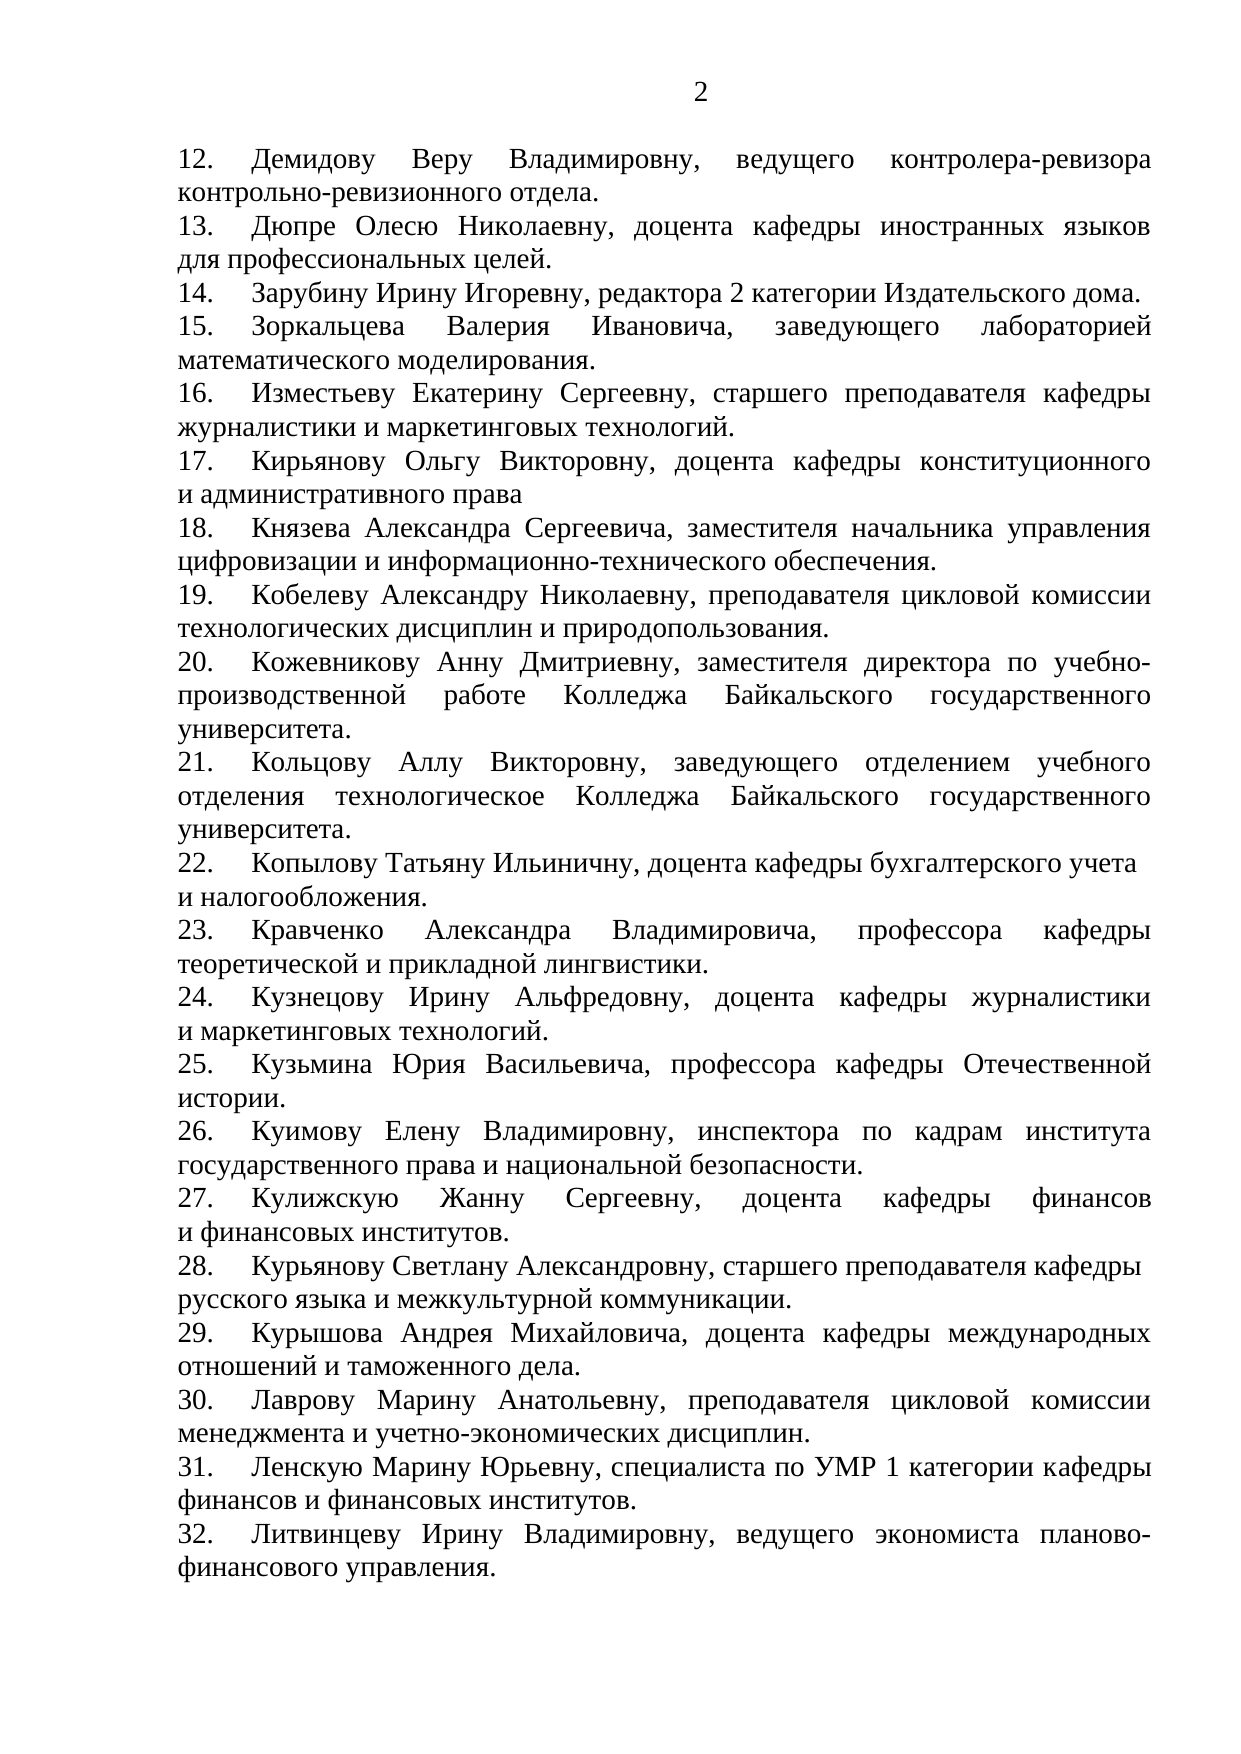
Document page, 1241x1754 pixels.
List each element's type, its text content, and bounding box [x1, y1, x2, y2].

list Ленскую Марину Юрьевну, специалиста по УМР 1 категории кафедры финансов и финансовых институтов. [177, 1449, 1152, 1516]
list Курышова Андрея Михайловича, доцента кафедры международных отношений и таможенного дела. [177, 1315, 1152, 1382]
list Кобелеву Александру Николаевну, преподавателя цикловой комиссии технологических дисциплин и природопользования. [177, 577, 1152, 644]
list Демидову Веру Владимировну, ведущего контролера-ревизора контрольно-ревизионного отдела. [177, 141, 1152, 208]
list Кузьмина Юрия Васильевича, профессора кафедры Отечественной истории. [177, 1046, 1152, 1113]
list Кирьянову Ольгу Викторовну, доцента кафедры конституционного и административного права [177, 443, 1152, 510]
list Куимову Елену Владимировну, инспектора по кадрам института государственного права и национальной безопасности. [177, 1113, 1152, 1181]
list Копылову Татьяну Ильиничну, доцента кафедры бухгалтерского учета и налогообложения. [177, 845, 1152, 912]
list Кузнецову Ирину Альфредовну, доцента кафедры журналистики и маркетинговых технологий. [177, 979, 1152, 1046]
list Литвинцеву Ирину Владимировну, ведущего экономиста планово-финансового управления. [177, 1516, 1152, 1583]
list Кравченко Александра Владимировича, профессора кафедры теоретической и прикладной лингвистики. [177, 912, 1152, 979]
list Лаврову Марину Анатольевну, преподавателя цикловой комиссии менеджмента и учетно-экономических дисциплин. [177, 1382, 1152, 1449]
list Дюпре Олесю Николаевну, доцента кафедры иностранных языков для профессиональных целей. [177, 208, 1152, 275]
list Курьянову Светлану Александровну, старшего преподавателя кафедры русского языка и межкультурной коммуникации. [177, 1248, 1152, 1315]
list Кулижскую Жанну Сергеевну, доцента кафедры финансов и финансовых институтов. [177, 1181, 1152, 1248]
list Кольцову Аллу Викторовну, заведующего отделением учебного отделения технологическое Колледжа Байкальского государственного университета. [177, 744, 1152, 845]
list Зоркальцева Валерия Ивановича, заведующего лабораторией математического моделирования. [177, 308, 1152, 376]
list Изместьеву Екатерину Сергеевну, старшего преподавателя кафедры журналистики и маркетинговых технологий. [177, 376, 1152, 443]
list Зарубину Ирину Игоревну, редактора 2 категории Издательского дома. [177, 275, 1152, 308]
list Князева Александра Сергеевича, заместителя начальника управления цифровизации и информационно-технического обеспечения. [177, 510, 1152, 577]
list Кожевникову Анну Дмитриевну, заместителя директора по учебно-производственной работе Колледжа Байкальского государственного университета. [177, 644, 1152, 744]
